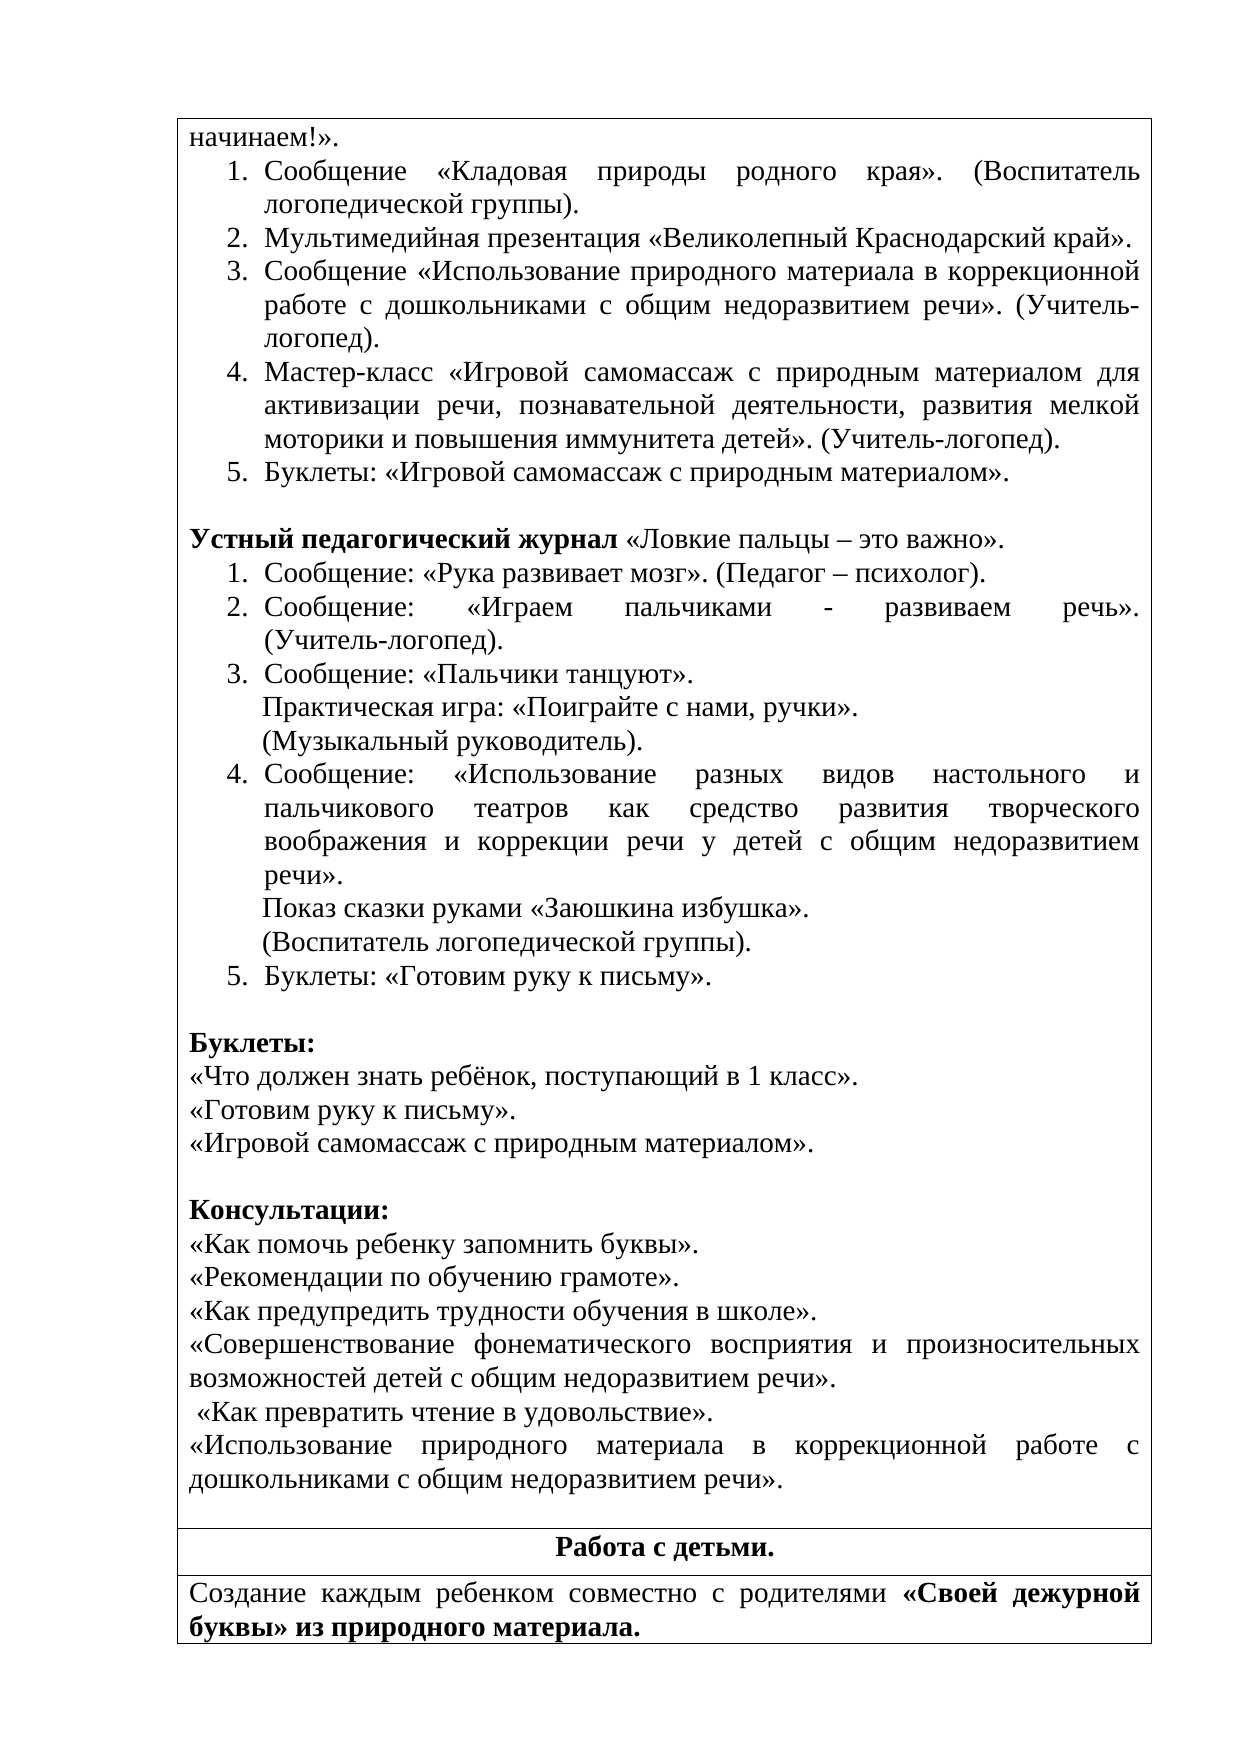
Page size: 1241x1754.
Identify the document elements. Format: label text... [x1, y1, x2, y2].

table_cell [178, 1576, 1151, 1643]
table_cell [178, 119, 1151, 1528]
table_cell Работа с детьми. [178, 1529, 1151, 1574]
